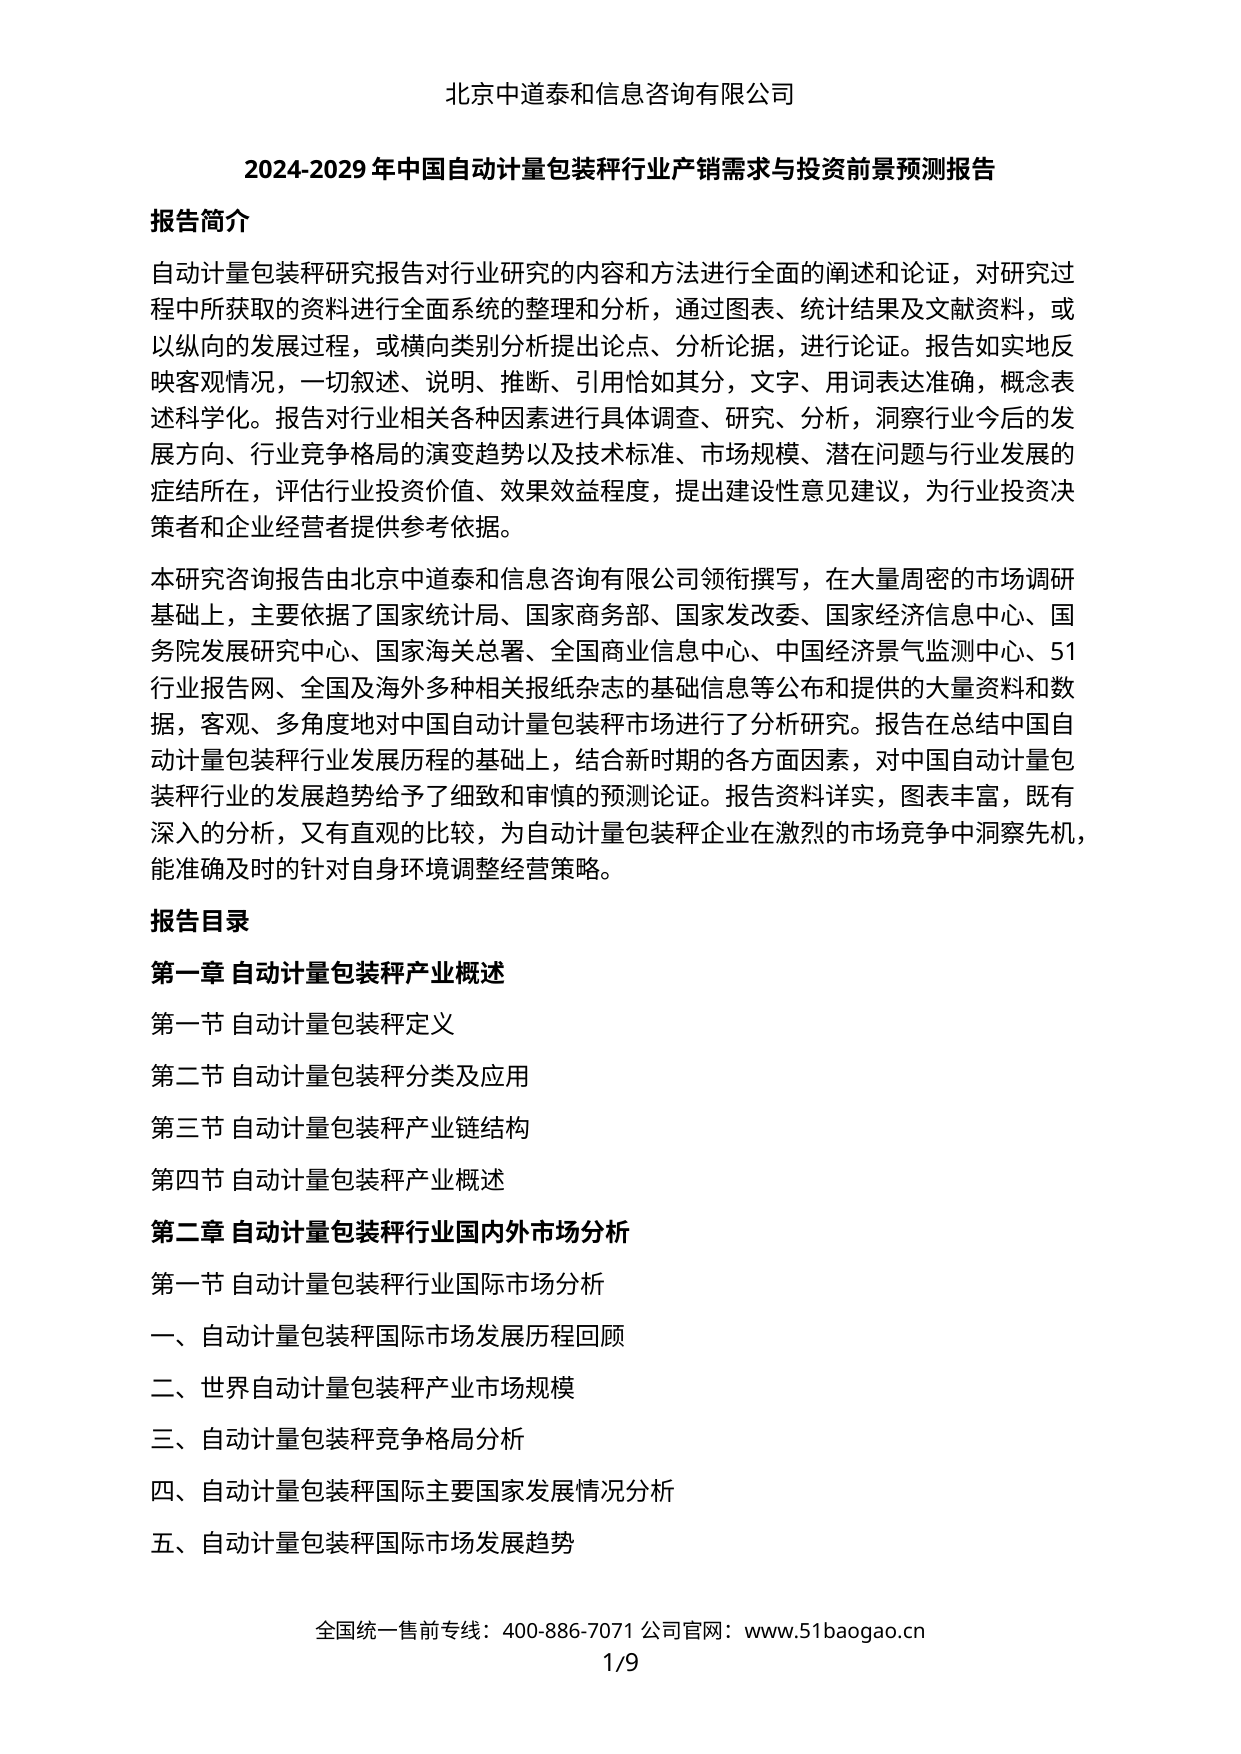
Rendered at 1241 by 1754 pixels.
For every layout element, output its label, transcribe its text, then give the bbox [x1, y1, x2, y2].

text 第一节 自动计量包装秤行业国际市场分析 [150, 1264, 1090, 1301]
text 本研究咨询报告由北京中道泰和信息咨询有限公司领衔撰写，在大量周密的市场调研基础上，主要依据了国家统计局、国家商务部、国家发改委、国家经济信息中心、国务院发展研究中心、国家海关总署、全国商业信息中心、中国经济景气监测中心、51行业报告网、全国及海外多种相关报纸杂志的基础信息等公布和提供的大量资料和数据，客观、多角度地对中国自动计量包装秤市场进行了分析研究。报告在总结中国自动计量包装秤行业发展历程的基础上，结合新时期的各方面因素，对中国自动计量包装秤行业的发展趋势给予了细致和审慎的预测论证。报告资料详实，图表丰富，既有深入的分析，又有直观的比较，为自动计量包装秤企业在激烈的市场竞争中洞察先机，能准确及时的针对自身环境调整经营策略。 [150, 559, 1090, 886]
text 第三节 自动计量包装秤产业链结构 [150, 1109, 1090, 1145]
text 五、自动计量包装秤国际市场发展趋势 [150, 1524, 1090, 1560]
text 一、自动计量包装秤国际市场发展历程回顾 [150, 1316, 1090, 1352]
text 二、世界自动计量包装秤产业市场规模 [150, 1368, 1090, 1404]
text 第四节 自动计量包装秤产业概述 [150, 1161, 1090, 1197]
text 三、自动计量包装秤竞争格局分析 [150, 1420, 1090, 1456]
text 2024-2029年中国自动计量包装秤行业产销需求与投资前景预测报告 [150, 150, 1090, 186]
text 第二章 自动计量包装秤行业国内外市场分析 [150, 1212, 1090, 1249]
text 第二节 自动计量包装秤分类及应用 [150, 1057, 1090, 1093]
text 四、自动计量包装秤国际主要国家发展情况分析 [150, 1472, 1090, 1508]
text 第一章 自动计量包装秤产业概述 [150, 953, 1090, 989]
text 报告目录 [150, 901, 1090, 937]
text 自动计量包装秤研究报告对行业研究的内容和方法进行全面的阐述和论证，对研究过程中所获取的资料进行全面系统的整理和分析，通过图表、统计结果及文献资料，或以纵向的发展过程，或横向类别分析提出论点、分析论据，进行论证。报告如实地反映客观情况，一切叙述、说明、推断、引用恰如其分，文字、用词表达准确，概念表述科学化。报告对行业相关各种因素进行具体调查、研究、分析，洞察行业今后的发展方向、行业竞争格局的演变趋势以及技术标准、市场规模、潜在问题与行业发展的症结所在，评估行业投资价值、效果效益程度，提出建设性意见建议，为行业投资决策者和企业经营者提供参考依据。 [150, 254, 1090, 544]
text 第一节 自动计量包装秤定义 [150, 1005, 1090, 1041]
text 报告简介 [150, 202, 1090, 238]
